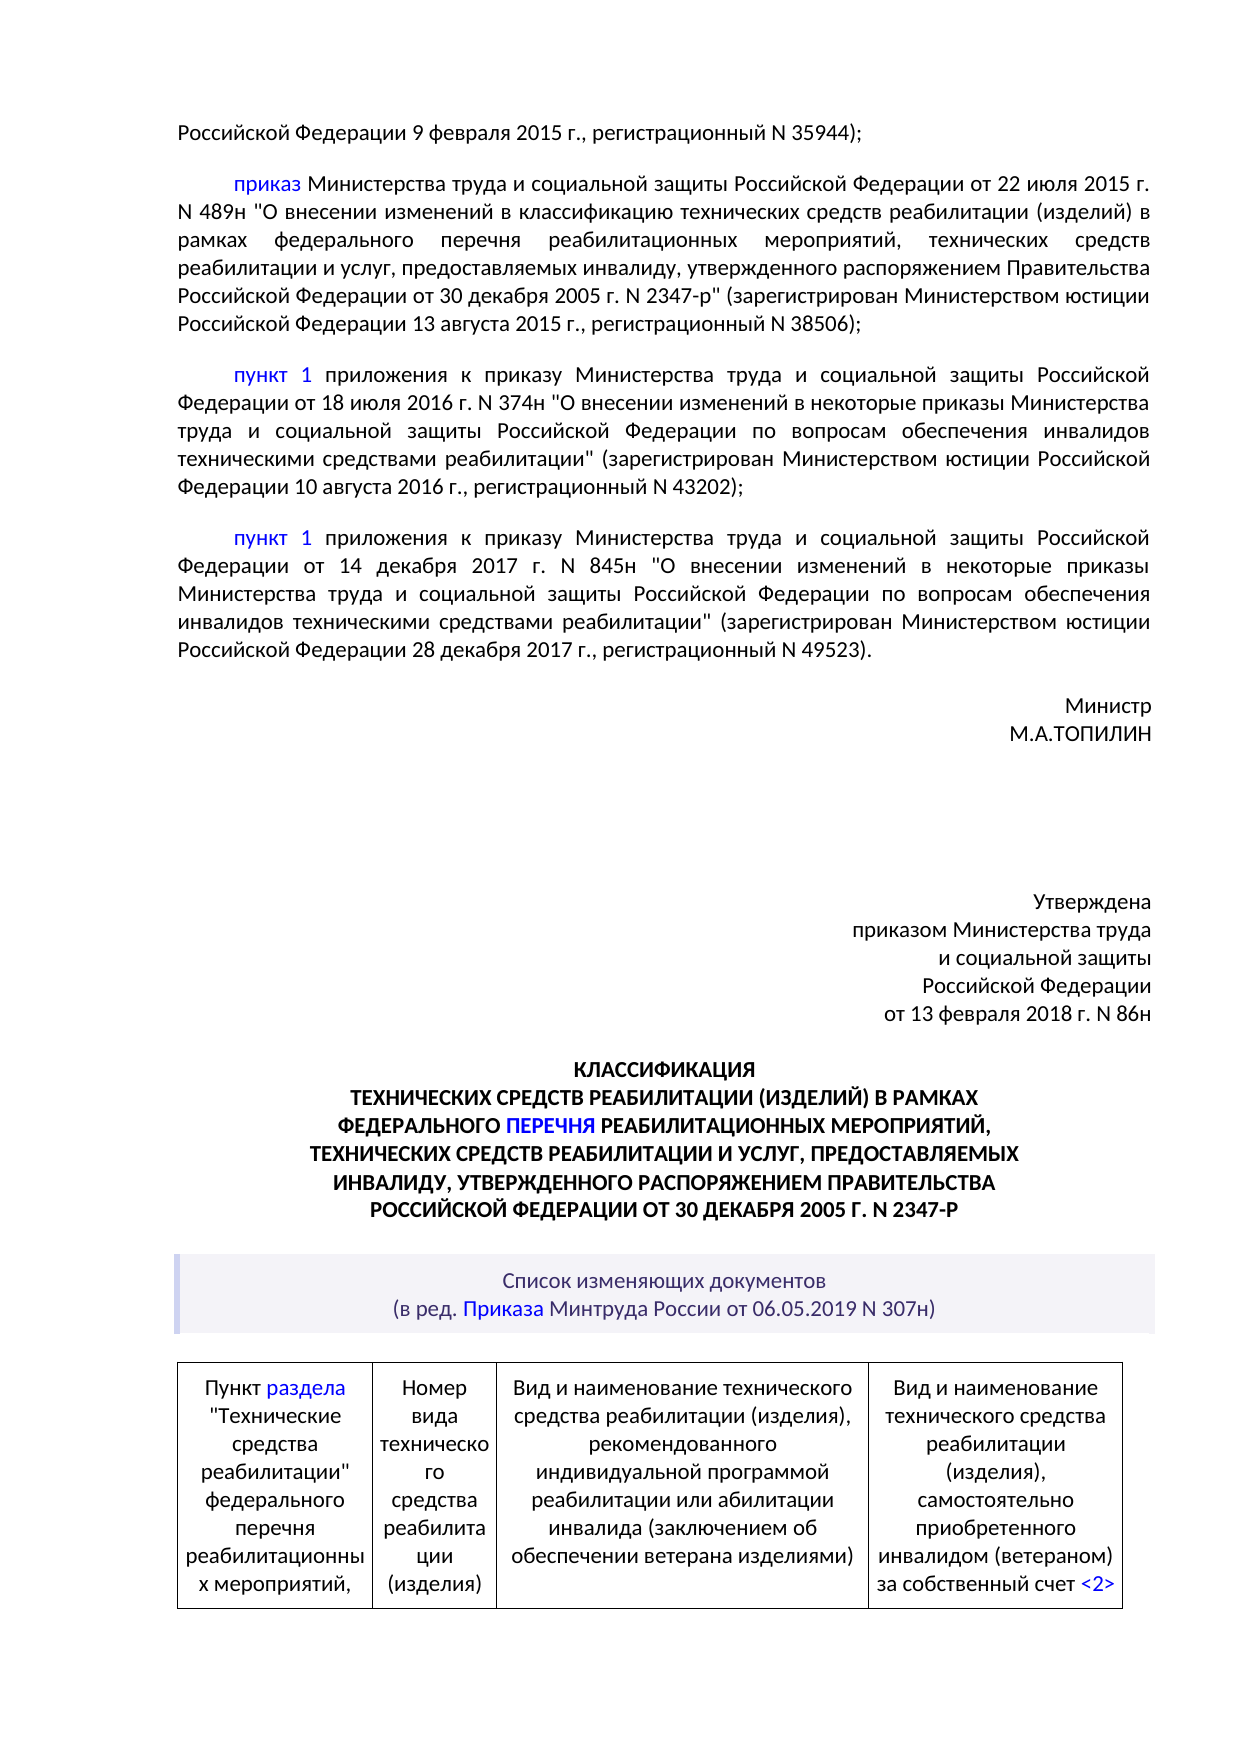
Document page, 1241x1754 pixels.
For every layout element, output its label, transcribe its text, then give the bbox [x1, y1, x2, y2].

table_header Список изменяющих документов (в ред. Приказа Минтруда России от 06.05.2019 N 307н) [180, 1254, 1149, 1333]
text Утверждена [177, 887, 1152, 915]
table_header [373, 1363, 496, 1608]
text приказом Министерства труда [177, 915, 1152, 943]
title КЛАССИФИКАЦИЯ [177, 1056, 1152, 1083]
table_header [497, 1363, 868, 1608]
text от 13 февраля 2018 г. N 86н [177, 999, 1152, 1027]
text Российской Федерации [177, 971, 1152, 999]
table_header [178, 1363, 372, 1608]
text и социальной защиты [177, 943, 1152, 971]
title ИНВАЛИДУ, УТВЕРЖДЕННОГО РАСПОРЯЖЕНИЕМ ПРАВИТЕЛЬСТВА [177, 1168, 1152, 1196]
title ТЕХНИЧЕСКИХ СРЕДСТВ РЕАБИЛИТАЦИИ (ИЗДЕЛИЙ) В РАМКАХ [177, 1083, 1152, 1112]
text Министр [177, 691, 1152, 719]
text пункт 1 приложения к приказу Министерства труда и социальной защиты Российской Федерации от 14 декабря 2017 г. N 845н "О внесении изменений в некоторые приказы Министерства труда и социальной защиты Российской Федерации по вопросам обеспечения инвалидов техническими средствами реабилитации" (зарегистрирован Министерством юстиции Российской Федерации 28 декабря 2017 г., регистрационный N 49523). [177, 523, 1152, 663]
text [177, 118, 1152, 146]
text пункт 1 приложения к приказу Министерства труда и социальной защиты Российской Федерации от 18 июля 2016 г. N 374н "О внесении изменений в некоторые приказы Министерства труда и социальной защиты Российской Федерации по вопросам обеспечения инвалидов техническими средствами реабилитации" (зарегистрирован Министерством юстиции Российской Федерации 10 августа 2016 г., регистрационный N 43202); [177, 360, 1152, 500]
title ФЕДЕРАЛЬНОГО ПЕРЕЧНЯ РЕАБИЛИТАЦИОННЫХ МЕРОПРИЯТИЙ, [177, 1112, 1152, 1139]
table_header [869, 1363, 1122, 1608]
title ТЕХНИЧЕСКИХ СРЕДСТВ РЕАБИЛИТАЦИИ И УСЛУГ, ПРЕДОСТАВЛЯЕМЫХ [177, 1139, 1152, 1168]
title РОССИЙСКОЙ ФЕДЕРАЦИИ ОТ 30 ДЕКАБРЯ 2005 Г. N 2347-Р [177, 1196, 1152, 1224]
text приказ Министерства труда и социальной защиты Российской Федерации от 22 июля 2015 г. N 489н "О внесении изменений в классификацию технических средств реабилитации (изделий) в рамках федерального перечня реабилитационных мероприятий, технических средств реабилитации и услуг, предоставляемых инвалиду, утвержденного распоряжением Правительства Российской Федерации от 30 декабря 2005 г. N 2347-р" (зарегистрирован Министерством юстиции Российской Федерации 13 августа 2015 г., регистрационный N 38506); [177, 169, 1152, 337]
text М.А.ТОПИЛИН [177, 719, 1152, 747]
